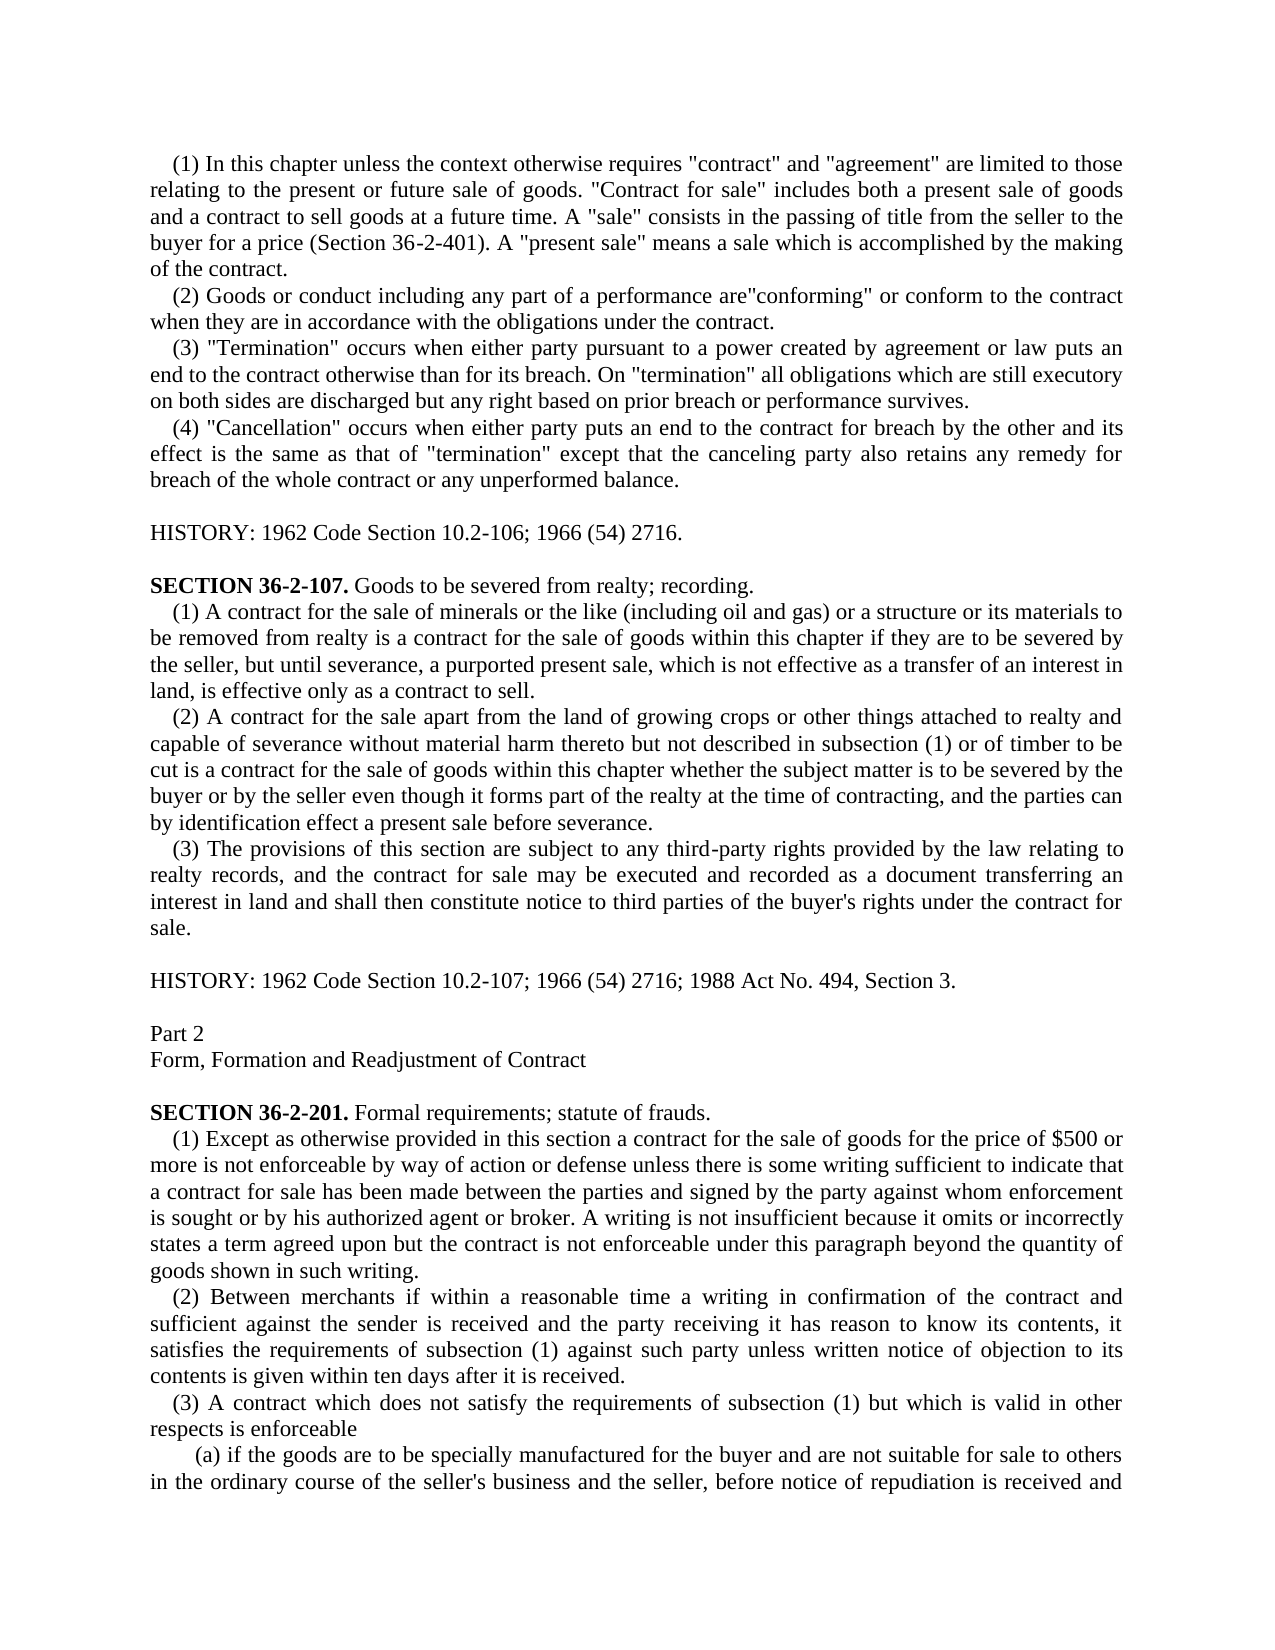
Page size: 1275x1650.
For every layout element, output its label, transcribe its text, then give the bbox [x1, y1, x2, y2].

text (3) "Termination" occurs when either party pursuant to a power created by agreement or law puts an end to the contract otherwise than for its breach. On "termination" all obligations which are still executory on both sides are discharged but any right based on prior breach or performance survives. [150, 334, 1125, 413]
text HISTORY: 1962 Code Section 10.2-107; 1966 (54) 2716; 1988 Act No. 494, Section 3. [150, 967, 1125, 993]
text (2) Between merchants if within a reasonable time a writing in confirmation of the contract and sufficient against the sender is received and the party receiving it has reason to know its contents, it satisfies the requirements of subsection (1) against such party unless written notice of objection to its contents is given within ten days after it is received. [150, 1283, 1125, 1389]
text (3) A contract which does not satisfy the requirements of subsection (1) but which is valid in other respects is enforceable [150, 1389, 1125, 1441]
text Form, Formation and Readjustment of Contract [150, 1046, 1125, 1072]
text (2) Goods or conduct including any part of a performance are"conforming" or conform to the contract when they are in accordance with the obligations under the contract. [150, 282, 1125, 334]
text (1) In this chapter unless the context otherwise requires "contract" and "agreement" are limited to those relating to the present or future sale of goods. "Contract for sale" includes both a present sale of goods and a contract to sell goods at a future time. A "sale" consists in the passing of title from the seller to the buyer for a price (Section 36-2-401). A "present sale" means a sale which is accomplished by the making of the contract. [150, 150, 1125, 282]
text (1) Except as otherwise provided in this section a contract for the sale of goods for the price of $500 or more is not enforceable by way of action or defense unless there is some writing sufficient to indicate that a contract for sale has been made between the parties and signed by the party against whom enforcement is sought or by his authorized agent or broker. A writing is not insufficient because it omits or incorrectly states a term agreed upon but the contract is not enforceable under this paragraph beyond the quantity of goods shown in such writing. [150, 1125, 1125, 1283]
text (2) A contract for the sale apart from the land of growing crops or other things attached to realty and capable of severance without material harm thereto but not described in subsection (1) or of timber to be cut is a contract for the sale of goods within this chapter whether the subject matter is to be severed by the buyer or by the seller even though it forms part of the realty at the time of contracting, and the parties can by identification effect a present sale before severance. [150, 703, 1125, 835]
text HISTORY: 1962 Code Section 10.2-106; 1966 (54) 2716. [150, 519, 1125, 545]
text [150, 1441, 1125, 1494]
text Part 2 [150, 1020, 1125, 1046]
text (3) The provisions of this section are subject to any third-party rights provided by the law relating to realty records, and the contract for sale may be executed and recorded as a document transferring an interest in land and shall then constitute notice to third parties of the buyer's rights under the contract for sale. [150, 835, 1125, 941]
text (4) "Cancellation" occurs when either party puts an end to the contract for breach by the other and its effect is the same as that of "termination" except that the canceling party also retains any remedy for breach of the whole contract or any unperformed balance. [150, 413, 1125, 493]
text SECTION 36-2-107. Goods to be severed from realty; recording. [150, 572, 1125, 598]
text (1) A contract for the sale of minerals or the like (including oil and gas) or a structure or its materials to be removed from realty is a contract for the sale of goods within this chapter if they are to be severed by the seller, but until severance, a purported present sale, which is not effective as a transfer of an interest in land, is effective only as a contract to sell. [150, 598, 1125, 703]
text SECTION 36-2-201. Formal requirements; statute of frauds. [150, 1099, 1125, 1125]
